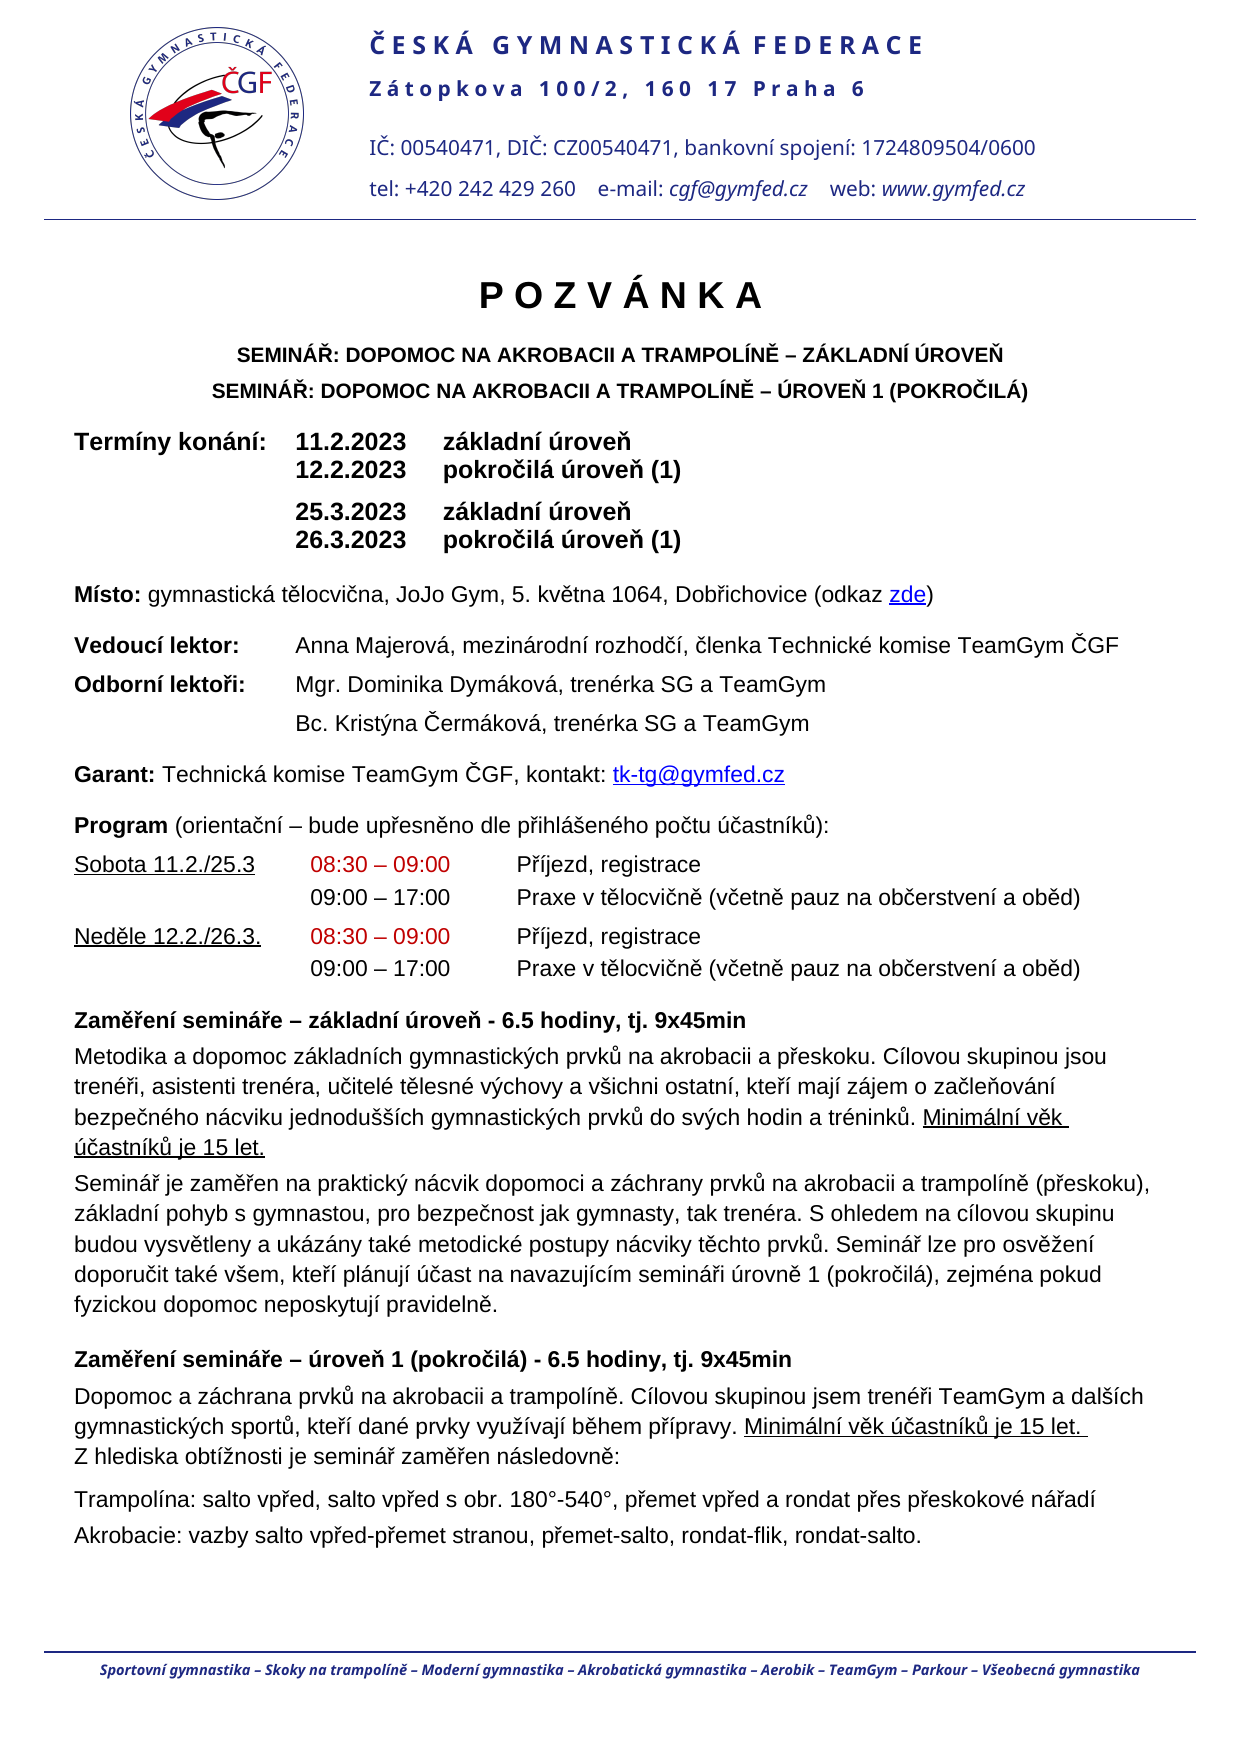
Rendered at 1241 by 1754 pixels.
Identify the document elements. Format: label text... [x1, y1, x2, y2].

text 26.3.2023 pokročilá úroveň (1) [221, 526, 1167, 554]
text Seminář je zaměřen na praktický nácvik dopomoci a záchrany prvků na akrobacii a trampolíně (přeskoku), základní pohyb s gymnastou, pro bezpečnost jak gymnasty, tak trenéra. S ohledem na cílovou skupinu budou vysvětleny a ukázány také metodické postupy nácviky těchto prvků. Seminář lze pro osvěžení doporučit také všem, kteří plánují účast na navazujícím semináři úrovně 1 (pokročilá), zejména pokud fyzickou dopomoc neposkytují pravidelně. [74, 1170, 1167, 1317]
text Metodika a dopomoc základních gymnastických prvků na akrobacii a přeskoku. Cílovou skupinou jsou trenéři, asistenti trenéra, učitelé tělesné výchovy a všichni ostatní, kteří mají zájem o začleňování bezpečného nácviku jednodušších gymnastických prvků do svých hodin a tréninků. Minimální věk účastníků je 15 let. [74, 1043, 1167, 1160]
text Sobota 11.2./25.3 08:30 – 09:00 Příjezd, registrace [74, 851, 1167, 878]
text Trampolína: salto vpřed, salto vpřed s obr. 180°-540°, přemet vpřed a rondat přes přeskokové nářadí [74, 1486, 1167, 1512]
text Vedoucí lektor: Anna Majerová, mezinárodní rozhodčí, členka Technické komise TeamGym ČGF [74, 632, 1167, 658]
text SEMINÁŘ: DOPOMOC NA AKROBACII A TRAMPOLÍNĚ – ZÁKLADNÍ ÚROVEŇ [74, 342, 1167, 366]
text Zaměření semináře – úroveň 1 (pokročilá) - 6.5 hodiny, tj. 9x45min [74, 1346, 1167, 1373]
text Program (orientační – bude upřesněno dle přihlášeného počtu účastníků): [74, 812, 1167, 839]
text Garant: Technická komise TeamGym ČGF, kontakt: tk-tg@gymfed.cz [74, 761, 1167, 787]
text Dopomoc a záchrana prvků na akrobacii a trampolíně. Cílovou skupinou jsem trenéři TeamGym a dalších gymnastických sportů, kteří dané prvky využívají během přípravy. Minimální věk účastníků je 15 let. Z hlediska obtížnosti je seminář zaměřen následovně: [74, 1383, 1167, 1469]
text 09:00 – 17:00 Praxe v tělocvičně (včetně pauz na občerstvení a oběd) [74, 884, 1167, 910]
text 25.3.2023 základní úroveň [221, 497, 1167, 526]
text Bc. Kristýna Čermáková, trenérka SG a TeamGym [74, 710, 1167, 736]
text SEMINÁŘ: DOPOMOC NA AKROBACII A TRAMPOLÍNĚ – ÚROVEŇ 1 (POKROČILÁ) [74, 379, 1167, 403]
text Akrobacie: vazby salto vpřed-přemet stranou, přemet-salto, rondat-flik, rondat-salto. [74, 1522, 1167, 1549]
text Odborní lektoři: Mgr. Dominika Dymáková, trenérka SG a TeamGym [74, 671, 1167, 697]
text 12.2.2023 pokročilá úroveň (1) [221, 456, 1167, 484]
text Zaměření semináře – základní úroveň - 6.5 hodiny, tj. 9x45min [74, 1007, 1167, 1033]
text Místo: gymnastická tělocvična, JoJo Gym, 5. května 1064, Dobřichovice (odkaz zde) [74, 581, 1167, 607]
text Neděle 12.2./26.3. 08:30 – 09:00 Příjezd, registrace [74, 923, 1167, 949]
picture [130, 27, 304, 200]
text Termíny konání: 11.2.2023 základní úroveň [74, 427, 1167, 456]
text 09:00 – 17:00 Praxe v tělocvičně (včetně pauz na občerstvení a oběd) [74, 955, 1167, 982]
subtitle P O Z V Á N K A [74, 273, 1167, 316]
